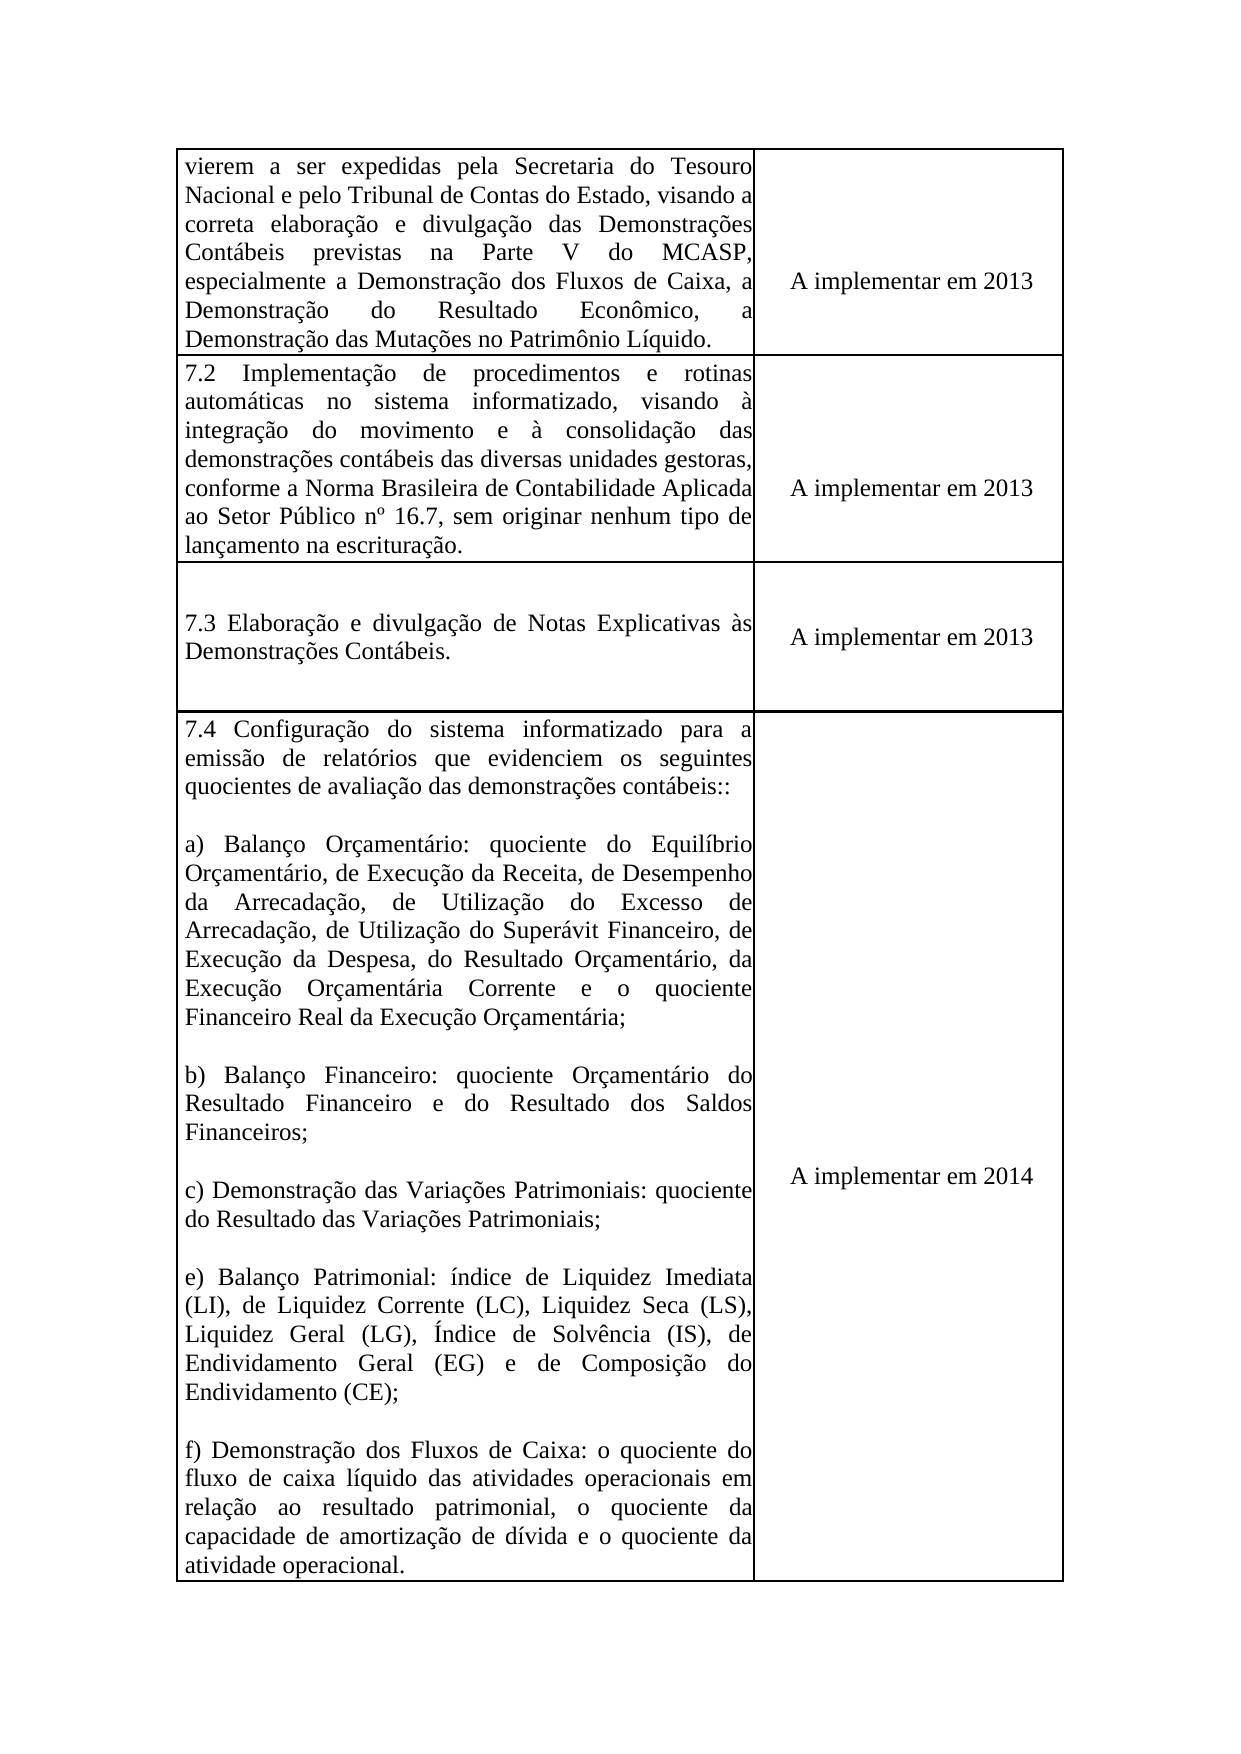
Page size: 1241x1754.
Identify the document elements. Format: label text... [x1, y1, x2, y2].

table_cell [178, 150, 753, 354]
table_cell A implementar em 2013 [755, 356, 1062, 561]
table_cell A implementar em 2013 [755, 563, 1062, 710]
table_cell 7.4 Configuração do sistema informatizado para a emissão de relatórios que evidenciem os seguintes quocientes de avaliação das demonstrações contábeis:: a) Balanço Orçamentário: quociente do Equilíbrio Orçamentário, de Execução da Receita, de Desempenho da Arrecadação, de Utilização do Excesso de Arrecadação, de Utilização do Superávit Financeiro, de Execução da Despesa, do Resultado Orçamentário, da Execução Orçamentária Corrente e o quociente Financeiro Real da Execução Orçamentária; b) Balanço Financeiro: quociente Orçamentário do Resultado Financeiro e do Resultado dos Saldos Financeiros; c) Demonstração das Variações Patrimoniais: quociente do Resultado das Variações Patrimoniais; e) Balanço Patrimonial: índice de Liquidez Imediata (LI), de Liquidez Corrente (LC), Liquidez Seca (LS), Liquidez Geral (LG), Índice de Solvência (IS), de Endividamento Geral (EG) e de Composição do Endividamento (CE); f) Demonstração dos Fluxos de Caixa: o quociente do fluxo de caixa líquido das atividades operacionais em relação ao resultado patrimonial, o quociente da capacidade de amortização de dívida e o quociente da atividade operacional. [178, 713, 753, 1580]
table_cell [755, 150, 1062, 354]
table_cell A implementar em 2014 [755, 713, 1062, 1580]
table_cell 7.2 Implementação de procedimentos e rotinas automáticas no sistema informatizado, visando à integração do movimento e à consolidação das demonstrações contábeis das diversas unidades gestoras, conforme a Norma Brasileira de Contabilidade Aplicada ao Setor Público nº 16.7, sem originar nenhum tipo de lançamento na escrituração. [178, 356, 753, 561]
table_cell 7.3 Elaboração e divulgação de Notas Explicativas às Demonstrações Contábeis. [178, 563, 753, 710]
